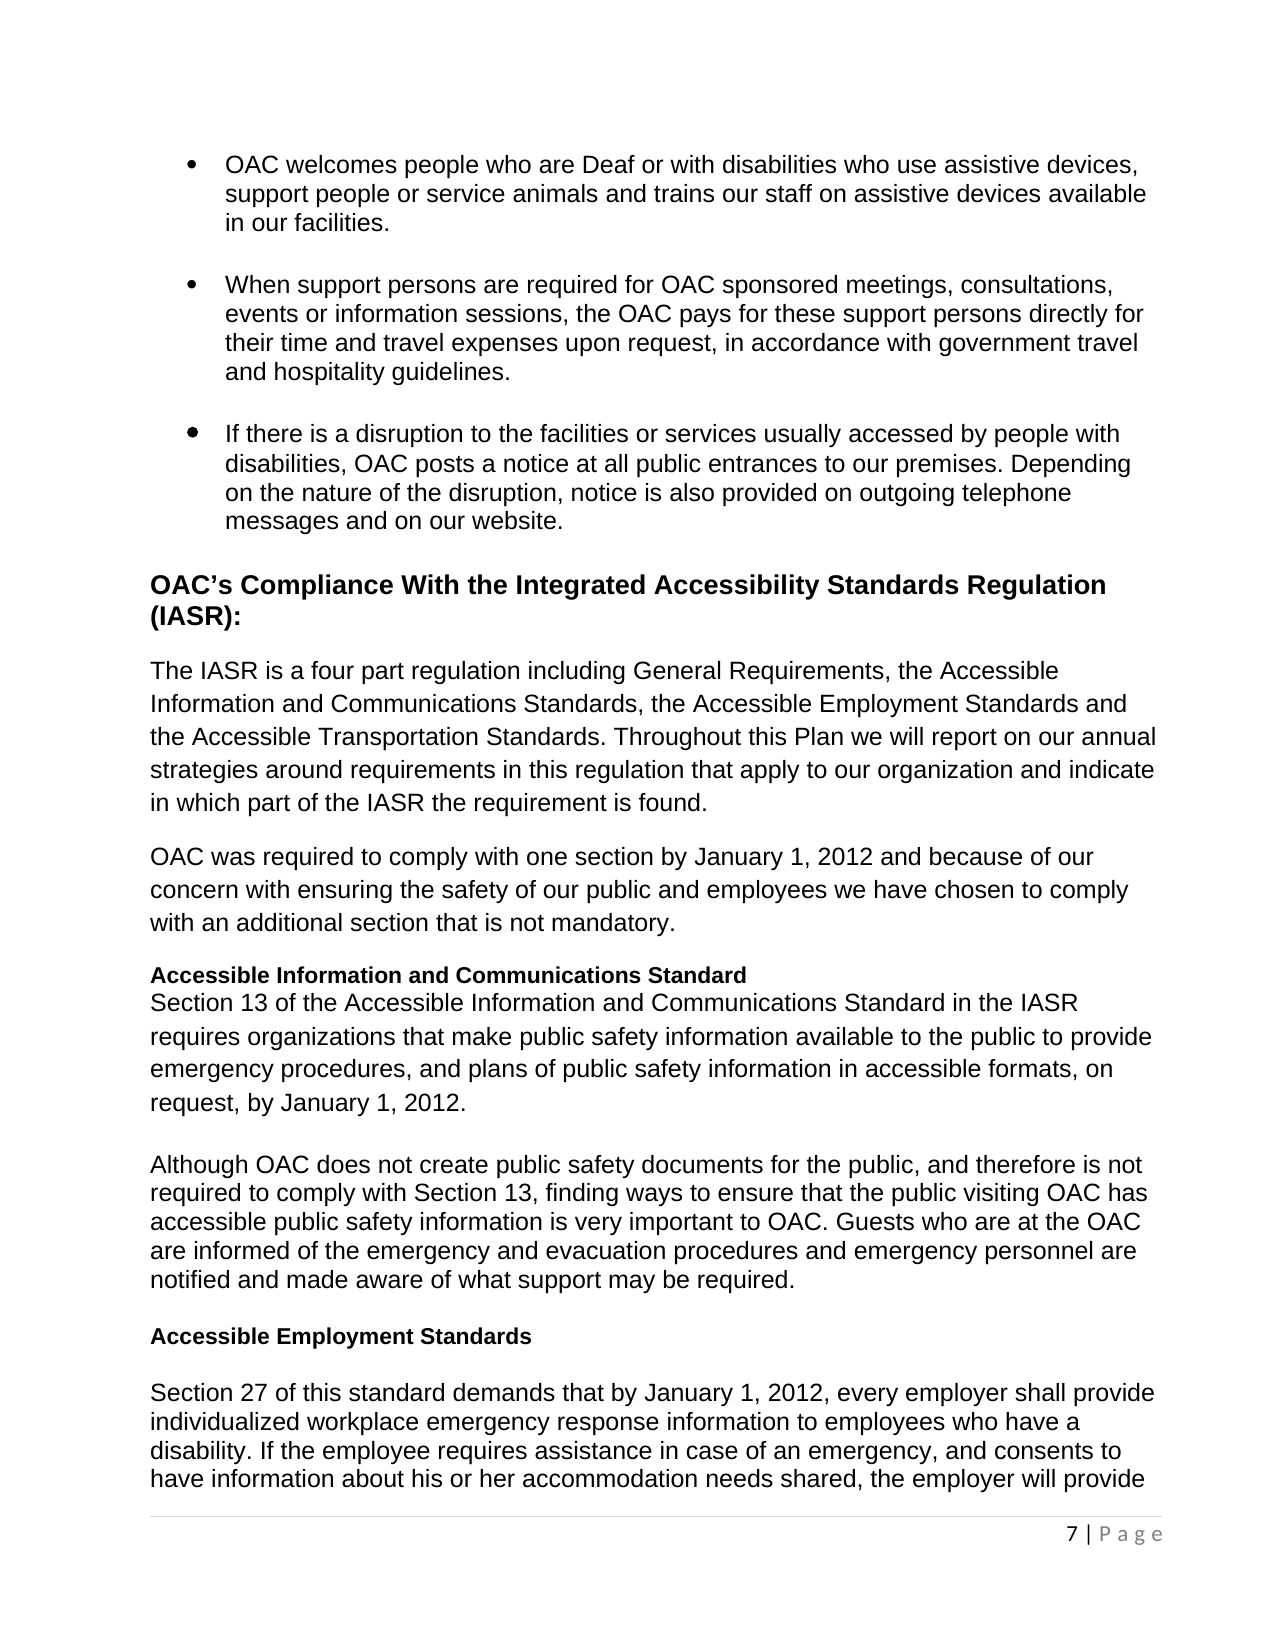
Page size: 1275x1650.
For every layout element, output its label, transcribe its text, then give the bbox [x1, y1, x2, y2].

list When support persons are required for OAC sponsored meetings, consultations, events or information sessions, the OAC pays for these support persons directly for their time and travel expenses upon request, in accordance with government travel and hospitality guidelines. [187, 270, 1162, 385]
list OAC welcomes people who are Deaf or with disabilities who use assistive devices, support people or service animals and trains our staff on assistive devices available in our facilities. [187, 150, 1162, 236]
text The IASR is a four part regulation including General Requirements, the Accessible Information and Communications Standards, the Accessible Employment Standards and the Accessible Transportation Standards. Throughout this Plan we will report on our annual strategies around requirements in this regulation that apply to our organization and indicate in which part of the IASR the requirement is found. [150, 656, 1162, 817]
subtitle OAC’s Compliance With the Integrated Accessibility Standards Regulation (IASR): [150, 569, 1162, 631]
text OAC was required to comply with one section by January 1, 2012 and because of our concern with ensuring the safety of our public and employees we have chosen to comply with an additional section that is not mandatory. [150, 842, 1162, 937]
subtitle Accessible Employment Standards [150, 1323, 1162, 1349]
list If there is a disruption to the facilities or services usually accessed by people with disabilities, OAC posts a notice at all public entrances to our premises. Depending on the nature of the disruption, notice is also provided on outgoing telephone messages and on our website. [187, 419, 1162, 535]
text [150, 1378, 1162, 1493]
text Section 13 of the Accessible Information and Communications Standard in the IASR requires organizations that make public safety information available to the public to provide emergency procedures, and plans of public safety information in accessible formats, on request, by January 1, 2012. [150, 988, 1162, 1116]
subtitle Accessible Information and Communications Standard [150, 962, 1162, 988]
text Although OAC does not create public safety documents for the public, and therefore is not required to comply with Section 13, finding ways to ensure that the public visiting OAC has accessible public safety information is very important to OAC. Guests who are at the OAC are informed of the emergency and evacuation procedures and emergency personnel are notified and made aware of what support may be required. [150, 1150, 1162, 1293]
